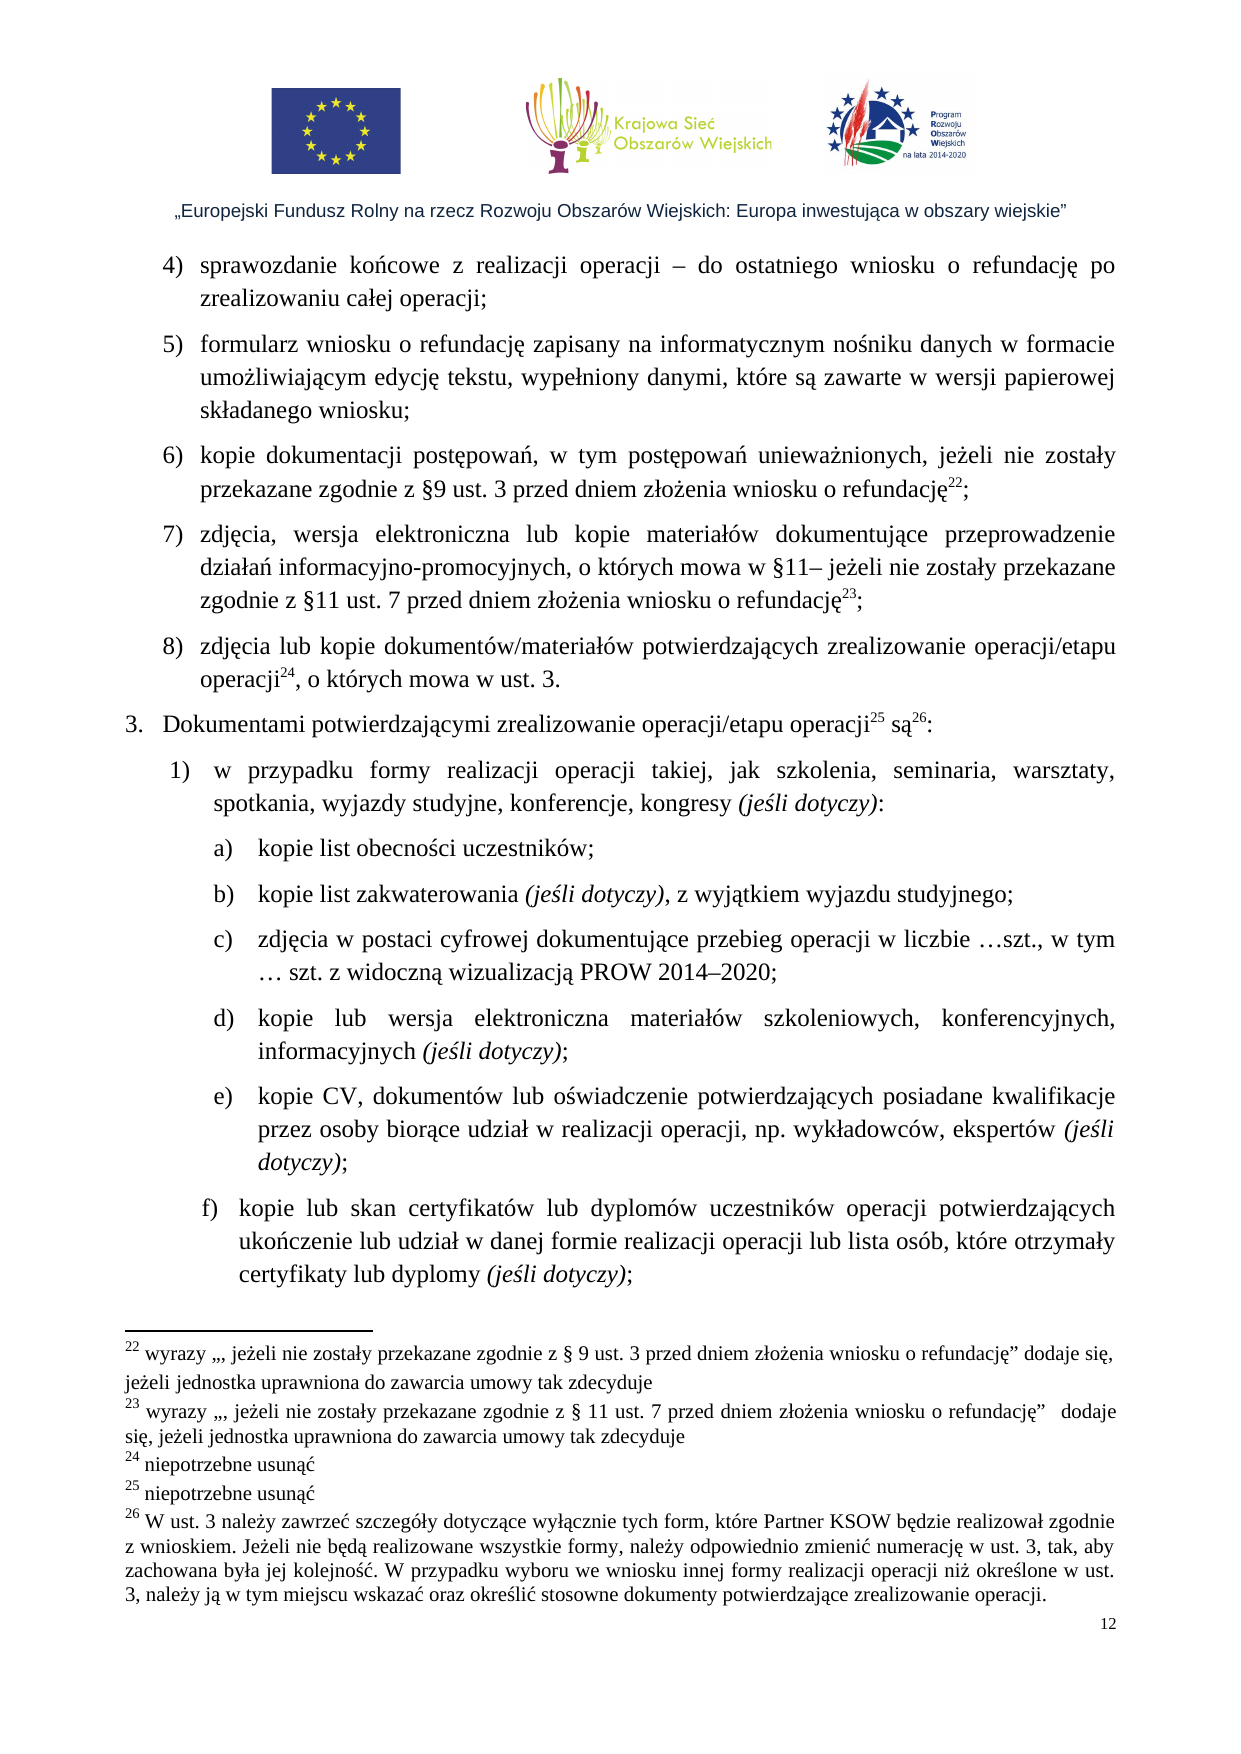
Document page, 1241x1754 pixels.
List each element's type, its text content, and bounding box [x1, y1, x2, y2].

list zdjęcia, wersja elektroniczna lub kopie materiałów dokumentujące przeprowadzenie działań informacyjno-promocyjnych, o których mowa w §11– jeżeli nie zostały przekazane zgodnie z §11 ust. 7 przed dniem złożenia wniosku o refundację; [162, 519, 1116, 614]
list zdjęcia w postaci cyfrowej dokumentujące przebieg operacji w liczbie …szt., w tym … szt. z widoczną wizualizacją PROW 2014–2020; [213, 924, 1116, 986]
picture [525, 78, 772, 174]
list kopie dokumentacji postępowań, w tym postępowań unieważnionych, jeżeli nie zostały przekazane zgodnie z §9 ust. 3 przed dniem złożenia wniosku o refundację; [162, 441, 1116, 502]
list kopie lub wersja elektroniczna materiałów szkoleniowych, konferencyjnych, informacyjnych (jeśli dotyczy); [213, 1003, 1116, 1065]
list kopie list obecności uczestników; [213, 833, 1116, 862]
picture [820, 73, 977, 174]
list kopie CV, dokumentów lub oświadczenie potwierdzających posiadane kwalifikacje przez osoby biorące udział w realizacji operacji, np. wykładowców, ekspertów (jeśli dotyczy); [213, 1081, 1116, 1176]
list sprawozdanie końcowe z realizacji operacji – do ostatniego wniosku o refundację po zrealizowaniu całej operacji; [162, 251, 1116, 312]
picture [271, 88, 401, 174]
list Dokumentami potwierdzającymi zrealizowanie operacji/etapu operacji są: [125, 709, 1116, 738]
list w przypadku formy realizacji operacji takiej, jak szkolenia, seminaria, warsztaty, spotkania, wyjazdy studyjne, konferencje, kongresy (jeśli dotyczy): [169, 755, 1116, 817]
list zdjęcia lub kopie dokumentów/materiałów potwierdzających zrealizowanie operacji/etapu operacji, o których mowa w ust. 3. [162, 631, 1116, 692]
list kopie lub skan certyfikatów lub dyplomów uczestników operacji potwierdzających ukończenie lub udział w danej formie realizacji operacji lub lista osób, które otrzymały certyfikaty lub dyplomy (jeśli dotyczy); [201, 1193, 1116, 1288]
list formularz wniosku o refundację zapisany na informatycznym nośniku danych w formacie umożliwiającym edycję tekstu, wypełniony danymi, które są zawarte w wersji papierowej składanego wniosku; [162, 329, 1116, 424]
list kopie list zakwaterowania (jeśli dotyczy), z wyjątkiem wyjazdu studyjnego; [213, 879, 1116, 908]
